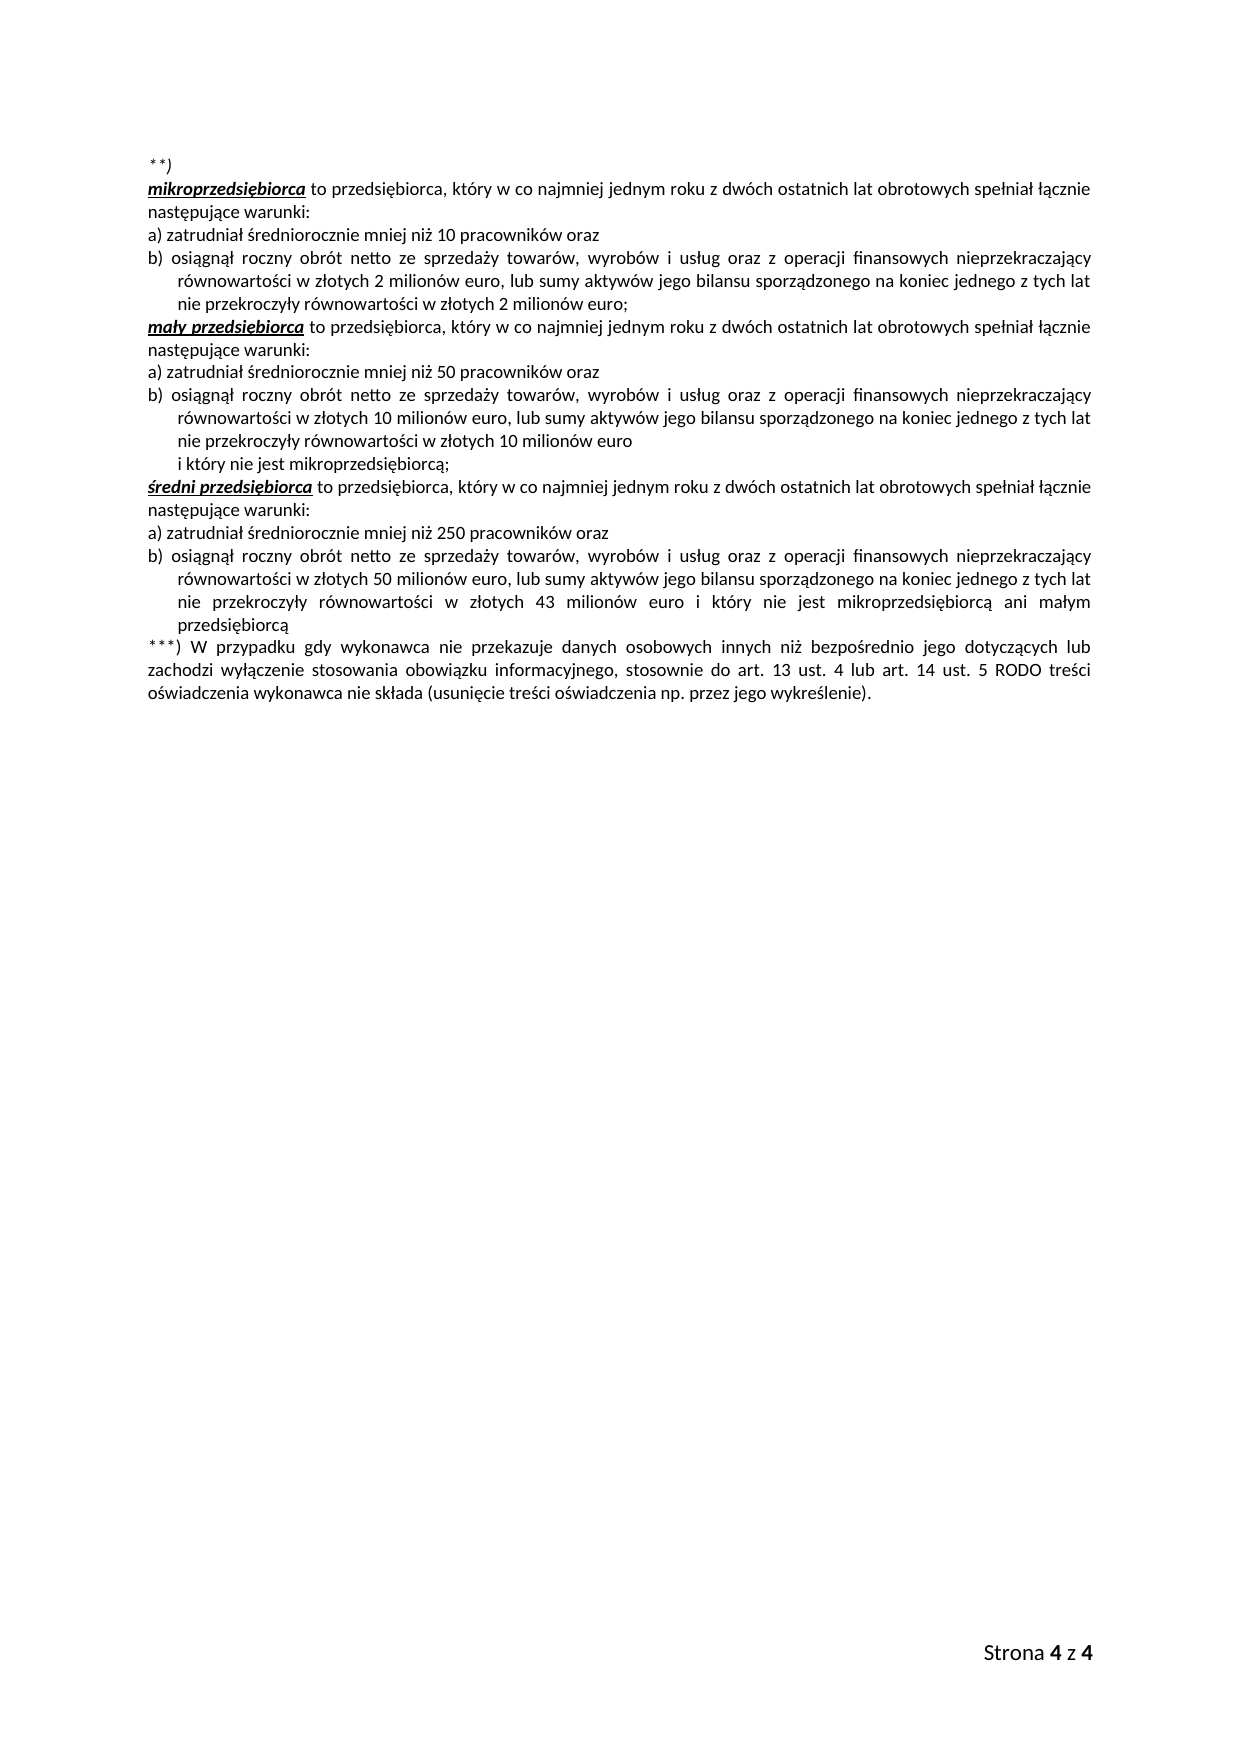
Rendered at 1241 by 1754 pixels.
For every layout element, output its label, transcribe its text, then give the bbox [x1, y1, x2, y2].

text a) zatrudniał średniorocznie mniej niż 10 pracowników oraz [148, 223, 1093, 246]
text ***) W przypadku gdy wykonawca nie przekazuje danych osobowych innych niż bezpośrednio jego dotyczących lub zachodzi wyłączenie stosowania obowiązku informacyjnego, stosownie do art. 13 ust. 4 lub art. 14 ust. 5 RODO treści oświadczenia wykonawca nie składa (usunięcie treści oświadczenia np. przez jego wykreślenie). [148, 636, 1093, 704]
text a) zatrudniał średniorocznie mniej niż 50 pracowników oraz [148, 361, 1093, 383]
text średni przedsiębiorca to przedsiębiorca, który w co najmniej jednym roku z dwóch ostatnich lat obrotowych spełniał łącznie następujące warunki: [148, 475, 1093, 521]
text i który nie jest mikroprzedsiębiorcą; [177, 452, 1093, 475]
text b) osiągnął roczny obrót netto ze sprzedaży towarów, wyrobów i usług oraz z operacji finansowych nieprzekraczający równowartości w złotych 2 milionów euro, lub sumy aktywów jego bilansu sporządzonego na koniec jednego z tych lat nie przekroczyły równowartości w złotych 2 milionów euro; [148, 246, 1093, 315]
text **) [148, 154, 1093, 177]
text b) osiągnął roczny obrót netto ze sprzedaży towarów, wyrobów i usług oraz z operacji finansowych nieprzekraczający równowartości w złotych 10 milionów euro, lub sumy aktywów jego bilansu sporządzonego na koniec jednego z tych lat nie przekroczyły równowartości w złotych 10 milionów euro [148, 383, 1093, 452]
text mały przedsiębiorca to przedsiębiorca, który w co najmniej jednym roku z dwóch ostatnich lat obrotowych spełniał łącznie następujące warunki: [148, 315, 1093, 361]
text a) zatrudniał średniorocznie mniej niż 250 pracowników oraz [148, 521, 1093, 544]
text b) osiągnął roczny obrót netto ze sprzedaży towarów, wyrobów i usług oraz z operacji finansowych nieprzekraczający równowartości w złotych 50 milionów euro, lub sumy aktywów jego bilansu sporządzonego na koniec jednego z tych lat nie przekroczyły równowartości w złotych 43 milionów euro i który nie jest mikroprzedsiębiorcą ani małym przedsiębiorcą [148, 544, 1093, 636]
text mikroprzedsiębiorca to przedsiębiorca, który w co najmniej jednym roku z dwóch ostatnich lat obrotowych spełniał łącznie następujące warunki: [148, 177, 1093, 223]
